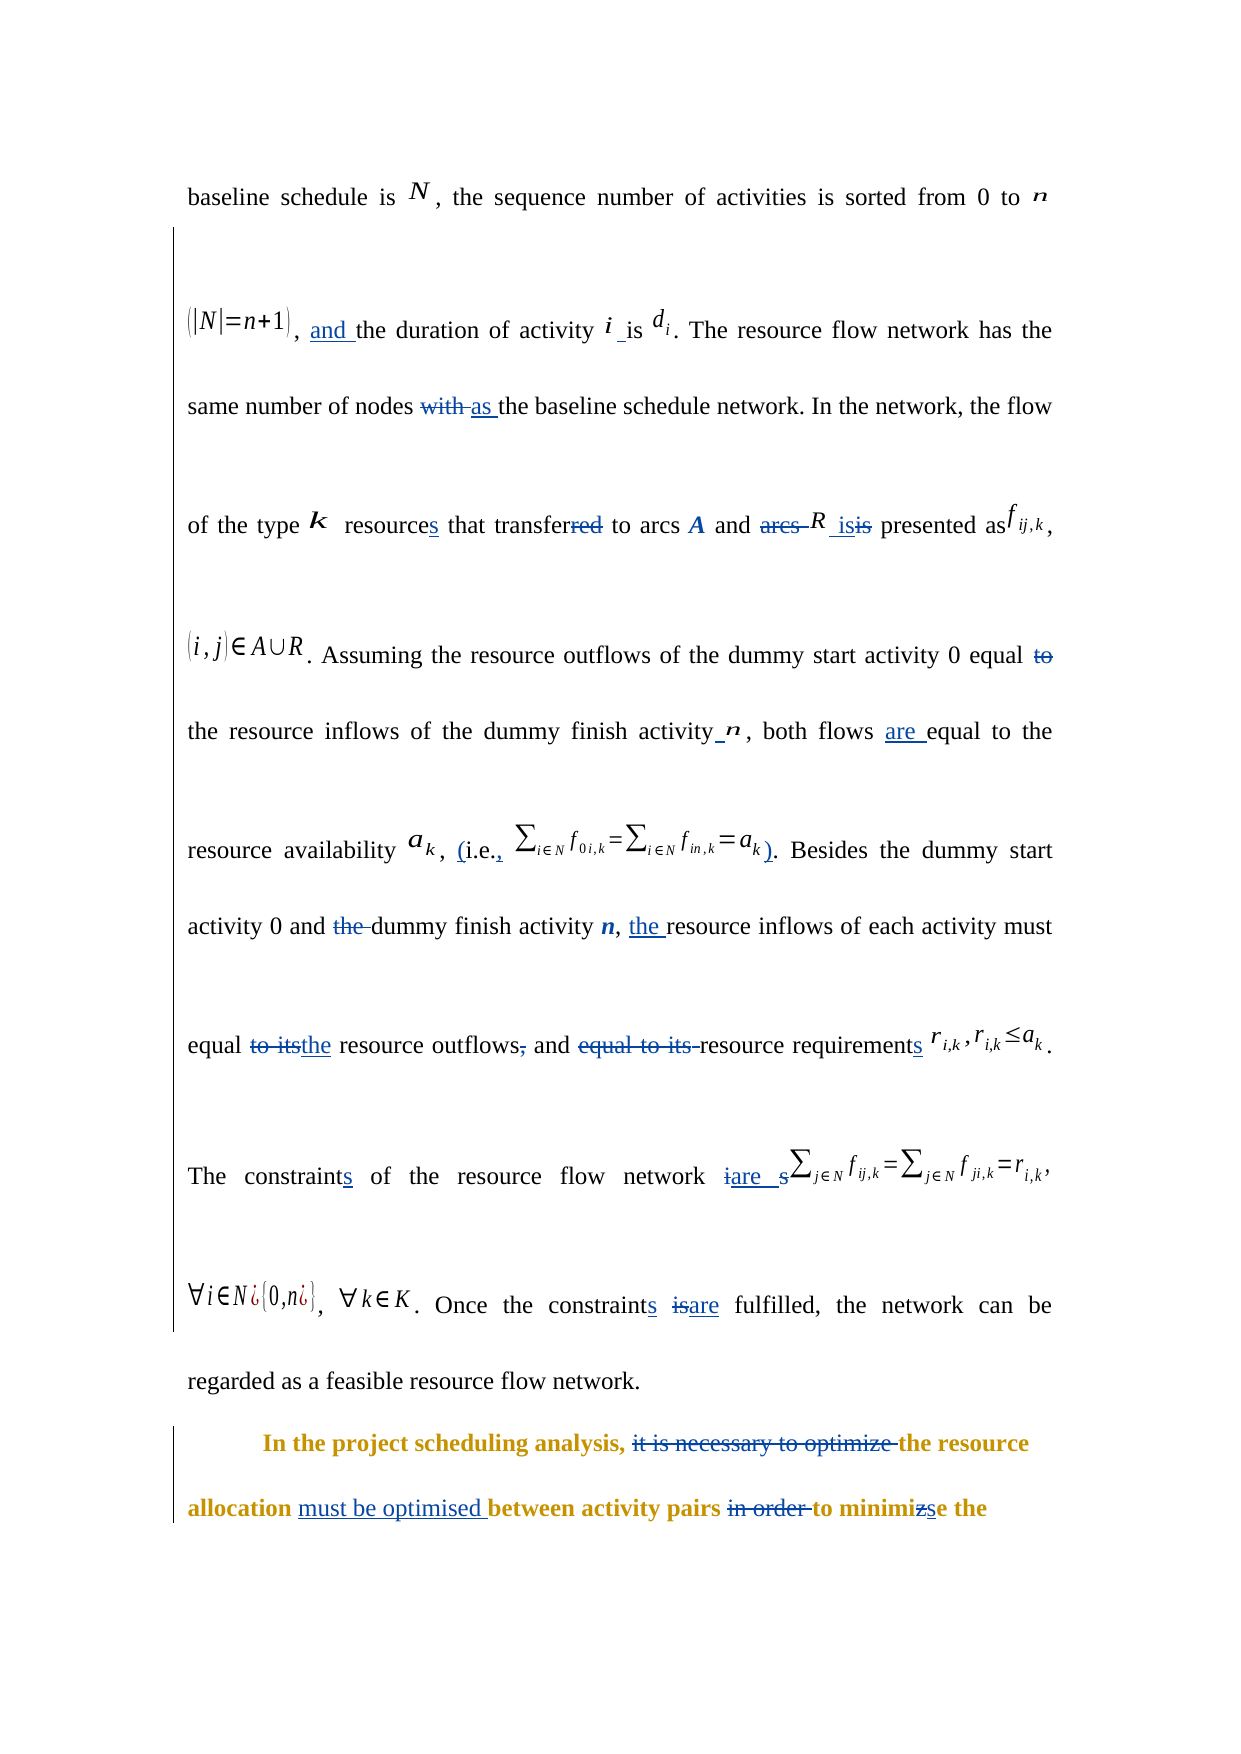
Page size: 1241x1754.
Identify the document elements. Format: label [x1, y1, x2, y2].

text [187, 1426, 1053, 1523]
text [187, 162, 1053, 1397]
